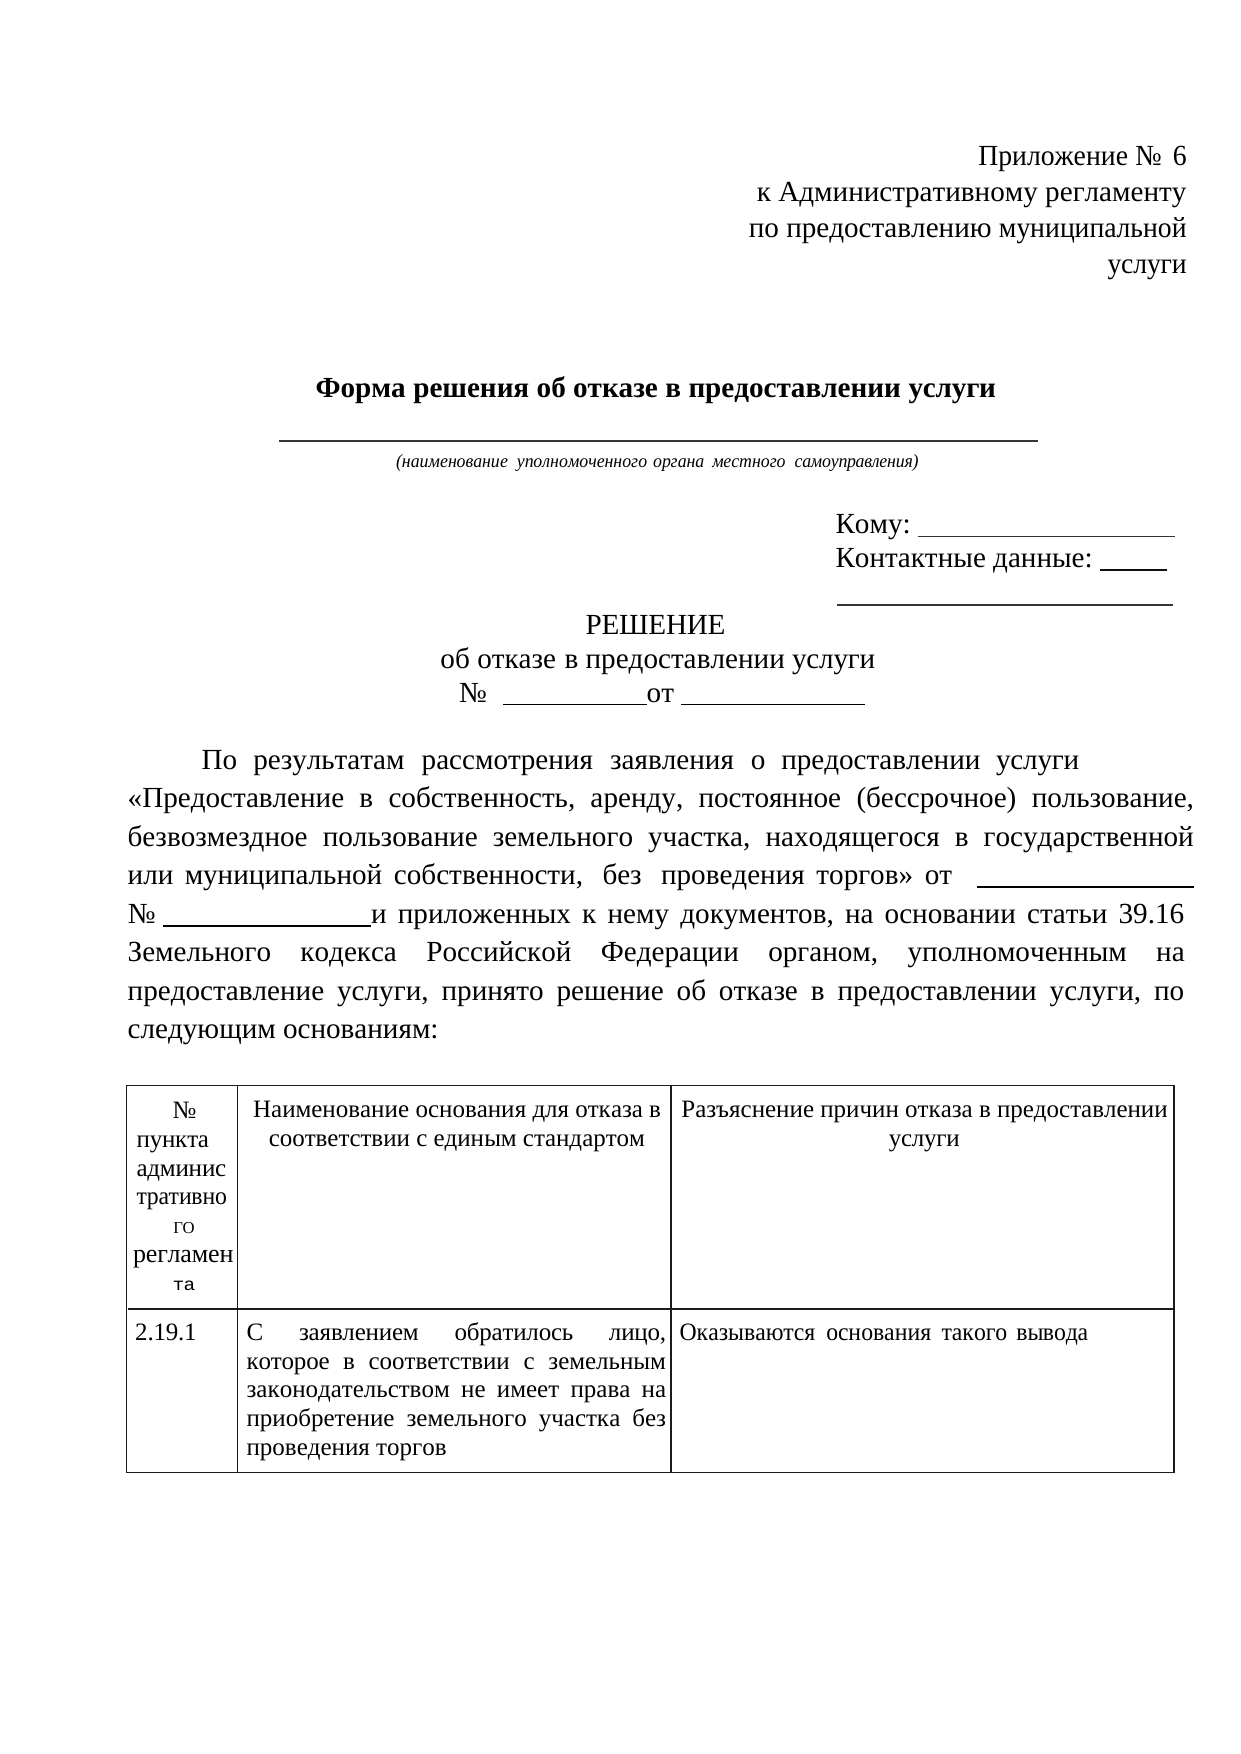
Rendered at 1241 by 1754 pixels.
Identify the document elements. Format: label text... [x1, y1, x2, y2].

table_header Наименование основания для отказа в соответствии с единым стандартом [238, 1086, 670, 1308]
text Приложение № 6 к Административному регламенту по предоставлению муниципальной услуги [725, 138, 1186, 280]
table_cell С заявлением обратилось лицо, которое в соответствии с земельным законодательством не имеет права на приобретение земельного участка без проведения торгов [238, 1310, 670, 1472]
text По результатам рассмотрения заявления о предоставлении услуги [201, 742, 1207, 775]
table_cell Оказываются основания такого вывода [672, 1310, 1173, 1472]
text об отказе в предоставлении услуги [110, 641, 875, 675]
text Кому: Контактные данные: [835, 507, 1176, 574]
table_header № пункта админис тративно ГО регламен та [127, 1086, 237, 1308]
text РЕШЕНИЕ [133, 604, 1178, 641]
subtitle Форма решения об отказе в предоставлении услуги [133, 370, 1178, 404]
text (наименование уполномоченного органа местного самоуправления) [133, 450, 1181, 471]
table_cell 2.19.1 [127, 1309, 237, 1472]
text «Предоставление в собственность, аренду, постоянное (бессрочное) пользование, безвозмездное пользование земельного участка, находящегося в государственной или муниципальной собственности, без проведения торгов» от [127, 780, 1195, 891]
text № и приложенных к нему документов, на основании статьи 39.16 Земельного кодекса Российской Федерации органом, уполномоченным на предоставление услуги, принято решение об отказе в предоставлении услуги, по следующим основаниям: [127, 896, 1185, 1045]
table_header Разъяснение причин отказа в предоставлении услуги [672, 1086, 1173, 1308]
text № от [110, 675, 865, 708]
